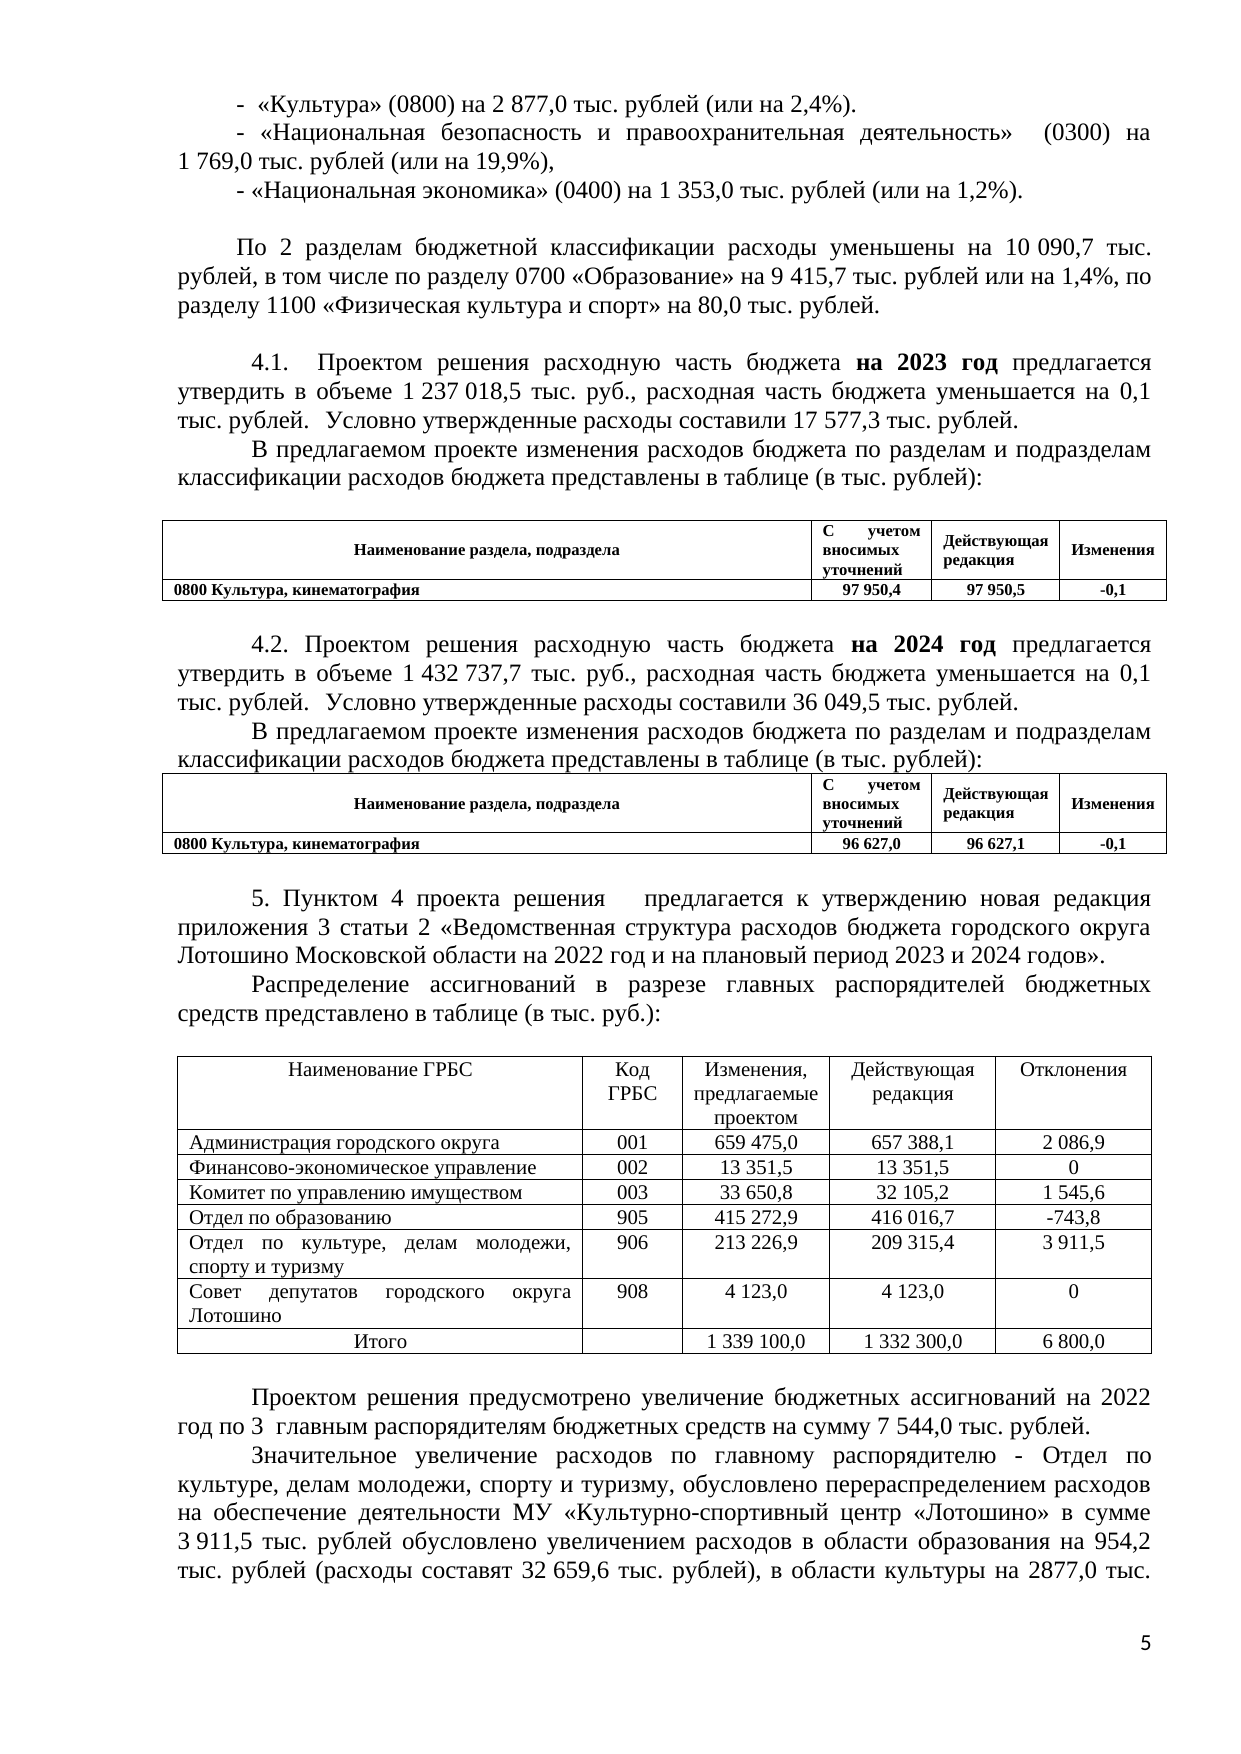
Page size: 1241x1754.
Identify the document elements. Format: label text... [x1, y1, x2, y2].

table_header Наименование раздела, подраздела [163, 521, 811, 578]
table_cell 001 [583, 1130, 682, 1154]
table_cell -0,1 [1060, 833, 1166, 853]
table_header С учетом вносимых уточнений [812, 521, 931, 578]
table_cell 4 123,0 [683, 1279, 829, 1327]
table_cell 659 475,0 [683, 1130, 829, 1154]
table_cell 97 950,4 [812, 580, 931, 600]
table_cell 3 911,5 [996, 1230, 1151, 1278]
table_header Действующая редакция [932, 521, 1059, 578]
text Распределение ассигнований в разрезе главных распорядителей бюджетных средств представлено в таблице (в тыс. руб.): [177, 969, 1152, 1027]
table_header Отклонения [996, 1057, 1151, 1129]
table_cell Отдел по культуре, делам молодежи, спорту и туризму [178, 1230, 582, 1278]
table_cell Администрация городского округа [178, 1130, 582, 1154]
table_cell 96 627,1 [932, 833, 1059, 853]
table_cell 0800 Культура, кинематография [163, 580, 811, 600]
table_header Действующая редакция [932, 774, 1059, 832]
table_cell Отдел по образованию [178, 1205, 582, 1229]
table_cell Комитет по управлению имуществом [178, 1180, 582, 1204]
table_cell 1 339 100,0 [683, 1329, 829, 1353]
table_cell 003 [583, 1180, 682, 1204]
table_cell -743,8 [996, 1205, 1151, 1229]
table_cell Итого [178, 1329, 582, 1353]
table_cell 908 [583, 1279, 682, 1327]
table_cell 1 545,6 [996, 1180, 1151, 1204]
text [177, 1440, 1152, 1584]
table_cell 209 315,4 [830, 1230, 995, 1278]
table_cell Финансово-экономическое управление [178, 1155, 582, 1179]
table_header С учетом вносимых уточнений [812, 774, 931, 832]
table_cell -0,1 [1060, 580, 1166, 600]
table_header Изменения [1060, 521, 1166, 578]
text - «Культура» (0800) на 2 877,0 тыс. рублей (или на 2,4%). [177, 89, 1152, 117]
table_cell Совет депутатов городского округа Лотошино [178, 1279, 582, 1327]
table_cell 1 332 300,0 [830, 1329, 995, 1353]
text 5. Пунктом 4 проекта решения предлагается к утверждению новая редакция приложения 3 статьи 2 «Ведомственная структура расходов бюджета городского округа Лотошино Московской области на 2022 год и на плановый период 2023 и 2024 годов». [177, 883, 1152, 969]
table_header Код ГРБС [583, 1057, 682, 1129]
table_cell 13 351,5 [830, 1155, 995, 1179]
table_cell 13 351,5 [683, 1155, 829, 1179]
text - «Национальная экономика» (0400) на 1 353,0 тыс. рублей (или на 1,2%). [177, 175, 1152, 204]
table_cell 0 [996, 1279, 1151, 1327]
text Проектом решения предусмотрено увеличение бюджетных ассигнований на 2022 год по 3 главным распорядителям бюджетных средств на сумму 7 544,0 тыс. рублей. [177, 1382, 1152, 1440]
table_cell 415 272,9 [683, 1205, 829, 1229]
table_cell 4 123,0 [830, 1279, 995, 1327]
table_cell 906 [583, 1230, 682, 1278]
text - «Национальная безопасность и правоохранительная деятельность» (0300) на 1 769,0 тыс. рублей (или на 19,9%), [177, 117, 1152, 175]
table_cell [583, 1329, 682, 1353]
table_cell 32 105,2 [830, 1180, 995, 1204]
table_cell 0 [996, 1155, 1151, 1179]
text 4.2. Проектом решения расходную часть бюджета на 2024 год предлагается утвердить в объеме 1 432 737,7 тыс. руб., расходная часть бюджета уменьшается на 0,1 тыс. рублей. Условно утвержденные расходы составили 36 049,5 тыс. рублей. [177, 629, 1152, 716]
text 4.1. Проектом решения расходную часть бюджета на 2023 год предлагается утвердить в объеме 1 237 018,5 тыс. руб., расходная часть бюджета уменьшается на 0,1 тыс. рублей. Условно утвержденные расходы составили 17 577,3 тыс. рублей. [177, 347, 1152, 434]
text В предлагаемом проекте изменения расходов бюджета по разделам и подразделам классификации расходов бюджета представлены в таблице (в тыс. рублей): [177, 434, 1152, 491]
table_cell 6 800,0 [996, 1329, 1151, 1353]
table_cell 002 [583, 1155, 682, 1179]
table_header Действующая редакция [830, 1057, 995, 1129]
table_header Изменения, предлагаемые проектом [683, 1057, 829, 1129]
table_header Наименование ГРБС [178, 1057, 582, 1129]
table_cell 416 016,7 [830, 1205, 995, 1229]
table_cell 657 388,1 [830, 1130, 995, 1154]
table_cell 97 950,5 [932, 580, 1059, 600]
table_header Наименование раздела, подраздела [163, 774, 811, 832]
table_cell 96 627,0 [812, 833, 931, 853]
table_cell 905 [583, 1205, 682, 1229]
table_cell 33 650,8 [683, 1180, 829, 1204]
table_cell 2 086,9 [996, 1130, 1151, 1154]
table_cell 213 226,9 [683, 1230, 829, 1278]
table_header Изменения [1060, 774, 1166, 832]
text По 2 разделам бюджетной классификации расходы уменьшены на 10 090,7 тыс. рублей, в том числе по разделу 0700 «Образование» на 9 415,7 тыс. рублей или на 1,4%, по разделу 1100 «Физическая культура и спорт» на 80,0 тыс. рублей. [177, 232, 1152, 319]
text В предлагаемом проекте изменения расходов бюджета по разделам и подразделам классификации расходов бюджета представлены в таблице (в тыс. рублей): [177, 716, 1152, 773]
table_cell 0800 Культура, кинематография [163, 833, 811, 853]
